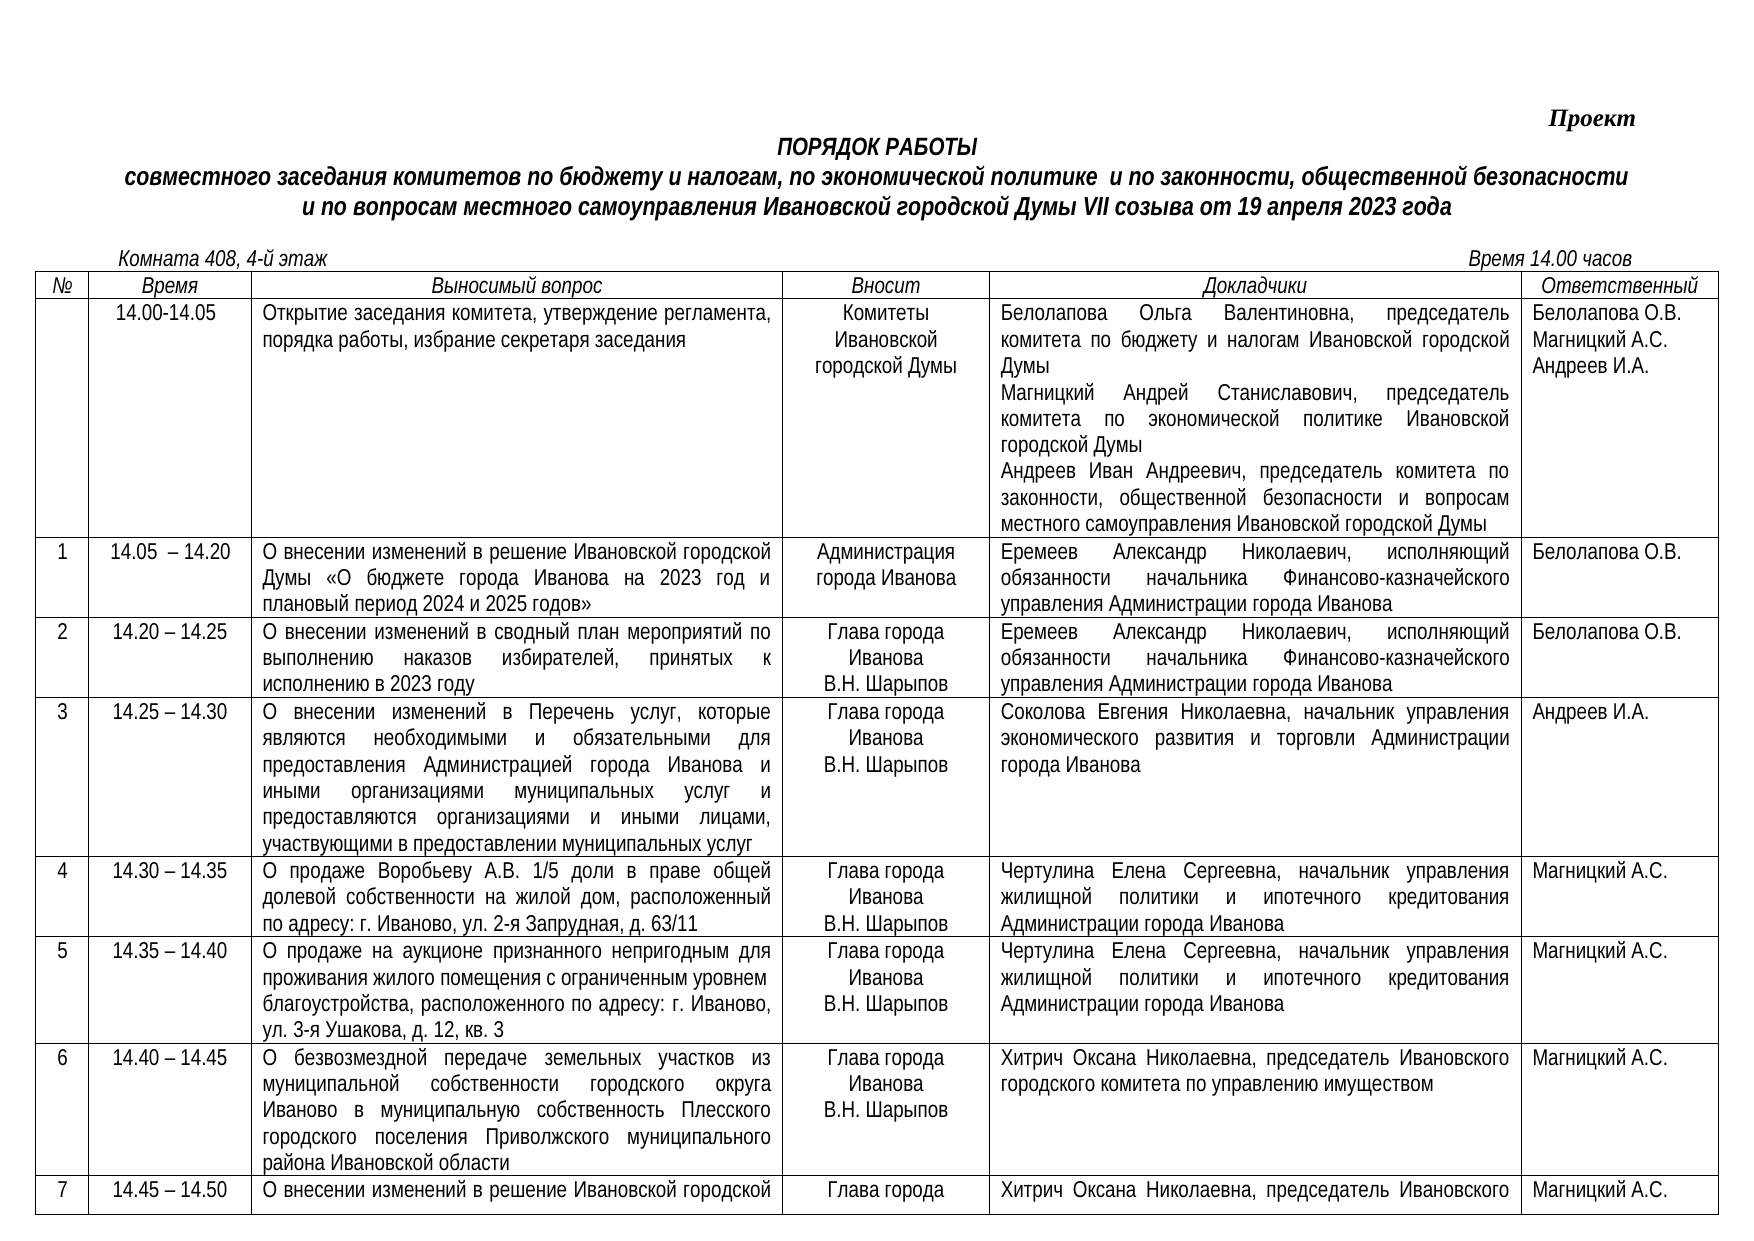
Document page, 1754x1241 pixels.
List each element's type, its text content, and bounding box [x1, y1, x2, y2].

table_cell 14.45 – 14.50 [89, 1176, 251, 1214]
table_cell Еремеев Александр Николаевич, исполняющий обязанности начальника Финансово-казначейского управления Администрации города Иванова [990, 618, 1521, 697]
table_cell Белолапова О.В. Магницкий А.С. Андреев И.А. [1522, 299, 1718, 537]
table_header № [36, 272, 88, 298]
table_header Время [89, 272, 251, 298]
table_cell 14.25 – 14.30 [89, 698, 251, 856]
table_cell 4 [36, 857, 88, 936]
table_cell Открытие заседания комитета, утверждение регламента, порядка работы, избрание секретаря заседания [252, 299, 782, 537]
table_cell Магницкий А.С. [1522, 1044, 1718, 1175]
table_cell 5 [36, 937, 88, 1042]
table_cell О внесении изменений в Перечень услуг, которые являются необходимыми и обязательными для предоставления Администрацией города Иванова и иными организациями муниципальных услуг и предоставляются организациями и иными лицами, участвующими в предоставлении муниципальных услуг [252, 698, 782, 856]
table_cell Чертулина Елена Сергеевна, начальник управления жилищной политики и ипотечного кредитования Администрации города Иванова [990, 937, 1521, 1042]
table_cell 14.35 – 14.40 [89, 937, 251, 1042]
table_cell Белолапова Ольга Валентиновна, председатель комитета по бюджету и налогам Ивановской городской Думы Магницкий Андрей Станиславович, председатель комитета по экономической политике Ивановской городской Думы Андреев Иван Андреевич, председатель комитета по законности, общественной безопасности и вопросам местного самоуправления Ивановской городской Думы [990, 299, 1521, 537]
subtitle Проект [118, 103, 1636, 132]
table_cell Соколова Евгения Николаевна, начальник управления экономического развития и торговли Администрации города Иванова [990, 698, 1521, 856]
table_cell Магницкий А.С. [1522, 857, 1718, 936]
table_cell 2 [36, 618, 88, 697]
table_cell О продаже Воробьеву А.В. 1/5 доли в праве общей долевой собственности на жилой дом, расположенный по адресу: г. Иваново, ул. 2-я Запрудная, д. 63/11 [252, 857, 782, 936]
table_cell 14.05 – 14.20 [89, 538, 251, 617]
subtitle ПОРЯДОК РАБОТЫ [118, 132, 1636, 161]
table_cell 14.00-14.05 [89, 299, 251, 537]
table_cell Еремеев Александр Николаевич, исполняющий обязанности начальника Финансово-казначейского управления Администрации города Иванова [990, 538, 1521, 617]
table_cell 14.40 – 14.45 [89, 1044, 251, 1175]
table_cell Глава города Иванова В.Н. Шарыпов [783, 937, 989, 1042]
table_cell Белолапова О.В. [1522, 538, 1718, 617]
table_cell Магницкий А.С. [1522, 1176, 1718, 1214]
table_cell Андреев И.А. [1522, 698, 1718, 856]
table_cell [990, 1044, 1521, 1175]
table_cell Глава города Иванова В.Н. Шарыпов [783, 618, 989, 697]
table_cell 7 [36, 1176, 88, 1214]
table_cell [990, 1176, 1521, 1214]
table_cell Магницкий А.С. [1522, 937, 1718, 1042]
table_cell О продаже на аукционе признанного непригодным для проживания жилого помещения с ограниченным уровнем благоустройства, расположенного по адресу: г. Иваново, ул. 3-я Ушакова, д. 12, кв. 3 [252, 937, 782, 1042]
table_cell Чертулина Елена Сергеевна, начальник управления жилищной политики и ипотечного кредитования Администрации города Иванова [990, 857, 1521, 936]
table_cell Глава города Иванова В.Н. Шарыпов [783, 857, 989, 936]
table_cell 1 [36, 538, 88, 617]
table_cell 6 [36, 1044, 88, 1175]
table_cell 14.20 – 14.25 [89, 618, 251, 697]
table_header Вносит [783, 272, 989, 298]
table_cell 14.30 – 14.35 [89, 857, 251, 936]
subtitle Комната 408, 4-й этаж Время 14.00 часов [118, 244, 1636, 271]
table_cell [783, 1176, 989, 1214]
table_header Ответственный [1522, 272, 1718, 298]
table_cell [36, 299, 88, 537]
table_cell О внесении изменений в решение Ивановской городской Думы «О бюджете города Иванова на 2023 год и плановый период 2024 и 2025 годов» [252, 538, 782, 617]
table_cell О внесении изменений в сводный план мероприятий по выполнению наказов избирателей, принятых к исполнению в 2023 году [252, 618, 782, 697]
table_cell Белолапова О.В. [1522, 618, 1718, 697]
table_cell 3 [36, 698, 88, 856]
table_cell Администрация города Иванова [783, 538, 989, 617]
table_cell О безвозмездной передаче земельных участков из муниципальной собственности городского округа Иваново в муниципальную собственность Плесского городского поселения Приволжского муниципального района Ивановской области [252, 1044, 782, 1175]
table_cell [783, 1044, 989, 1175]
table_cell Комитеты Ивановской городской Думы [783, 299, 989, 537]
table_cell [252, 1176, 782, 1214]
text совместного заседания комитетов по бюджету и налогам, по экономической политике и по законности, общественной безопасности и по вопросам местного самоуправления Ивановской городской Думы VII созыва от 19 апреля 2023 года [118, 161, 1636, 221]
table_header Докладчики [990, 272, 1521, 298]
table_cell Глава города Иванова В.Н. Шарыпов [783, 698, 989, 856]
table_header Выносимый вопрос [252, 272, 782, 298]
